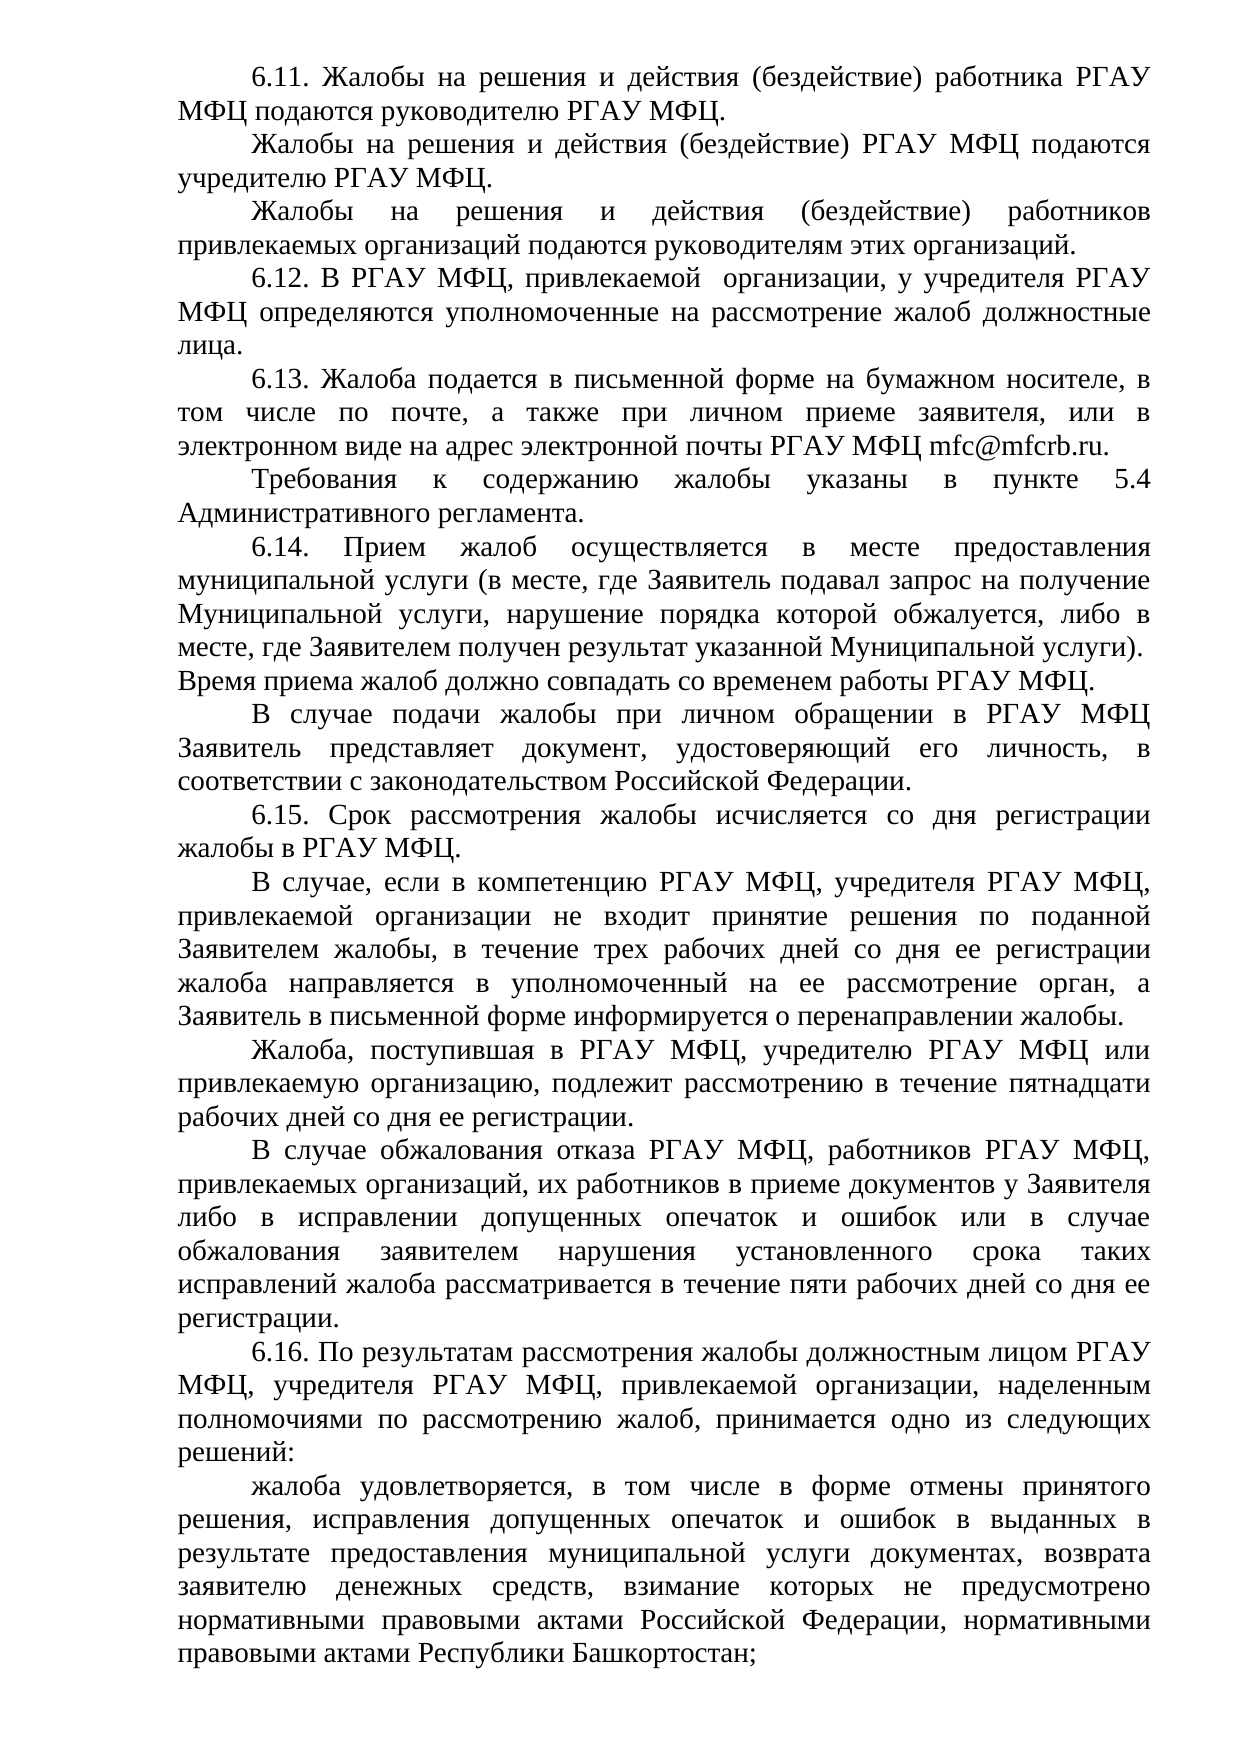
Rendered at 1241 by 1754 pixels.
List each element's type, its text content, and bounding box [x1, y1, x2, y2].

text Требования к содержанию жалобы указаны в пункте 5.4 Административного регламента. [177, 462, 1152, 529]
text Время приема жалоб должно совпадать со временем работы РГАУ МФЦ. [177, 663, 1152, 696]
text 6.13. Жалоба подается в письменной форме на бумажном носителе, в том числе по почте, а также при личном приеме заявителя, или в электронном виде на адрес электронной почты РГАУ МФЦ mfc@mfcrb.ru. [177, 361, 1152, 462]
text Жалобы на решения и действия (бездействие) РГАУ МФЦ подаются учредителю РГАУ МФЦ. [177, 126, 1152, 193]
text 6.12. В РГАУ МФЦ, привлекаемой организации, у учредителя РГАУ МФЦ определяются уполномоченные на рассмотрение жалоб должностные лица. [177, 260, 1152, 361]
text В случае обжалования отказа РГАУ МФЦ, работников РГАУ МФЦ, привлекаемых организаций, их работников в приеме документов у Заявителя либо в исправлении допущенных опечаток и ошибок или в случае обжалования заявителем нарушения установленного срока таких исправлений жалоба рассматривается в течение пяти рабочих дней со дня ее регистрации. [177, 1132, 1152, 1334]
text 6.11. Жалобы на решения и действия (бездействие) работника РГАУ МФЦ подаются руководителю РГАУ МФЦ. [177, 59, 1152, 126]
text В случае, если в компетенцию РГАУ МФЦ, учредителя РГАУ МФЦ, привлекаемой организации не входит принятие решения по поданной Заявителем жалобы, в течение трех рабочих дней со дня ее регистрации жалоба направляется в уполномоченный на ее рассмотрение орган, а Заявитель в письменной форме информируется о перенаправлении жалобы. [177, 864, 1152, 1032]
text 6.16. По результатам рассмотрения жалобы должностным лицом РГАУ МФЦ, учредителя РГАУ МФЦ, привлекаемой организации, наделенным полномочиями по рассмотрению жалоб, принимается одно из следующих решений: [177, 1334, 1152, 1468]
text 6.14. Прием жалоб осуществляется в месте предоставления муниципальной услуги (в месте, где Заявитель подавал запрос на получение Муниципальной услуги, нарушение порядка которой обжалуется, либо в месте, где Заявителем получен результат указанной Муниципальной услуги). [177, 529, 1152, 663]
text Жалобы на решения и действия (бездействие) работников привлекаемых организаций подаются руководителям этих организаций. [177, 193, 1152, 260]
text жалоба удовлетворяется, в том числе в форме отмены принятого решения, исправления допущенных опечаток и ошибок в выданных в результате предоставления муниципальной услуги документах, возврата заявителю денежных средств, взимание которых не предусмотрено нормативными правовыми актами Российской Федерации, нормативными правовыми актами Республики Башкортостан; [177, 1468, 1152, 1669]
text В случае подачи жалобы при личном обращении в РГАУ МФЦ Заявитель представляет документ, удостоверяющий его личность, в соответствии с законодательством Российской Федерации. [177, 696, 1152, 797]
text 6.15. Срок рассмотрения жалобы исчисляется со дня регистрации жалобы в РГАУ МФЦ. [177, 797, 1152, 864]
text Жалоба, поступившая в РГАУ МФЦ, учредителю РГАУ МФЦ или привлекаемую организацию, подлежит рассмотрению в течение пятнадцати рабочих дней со дня ее регистрации. [177, 1032, 1152, 1132]
